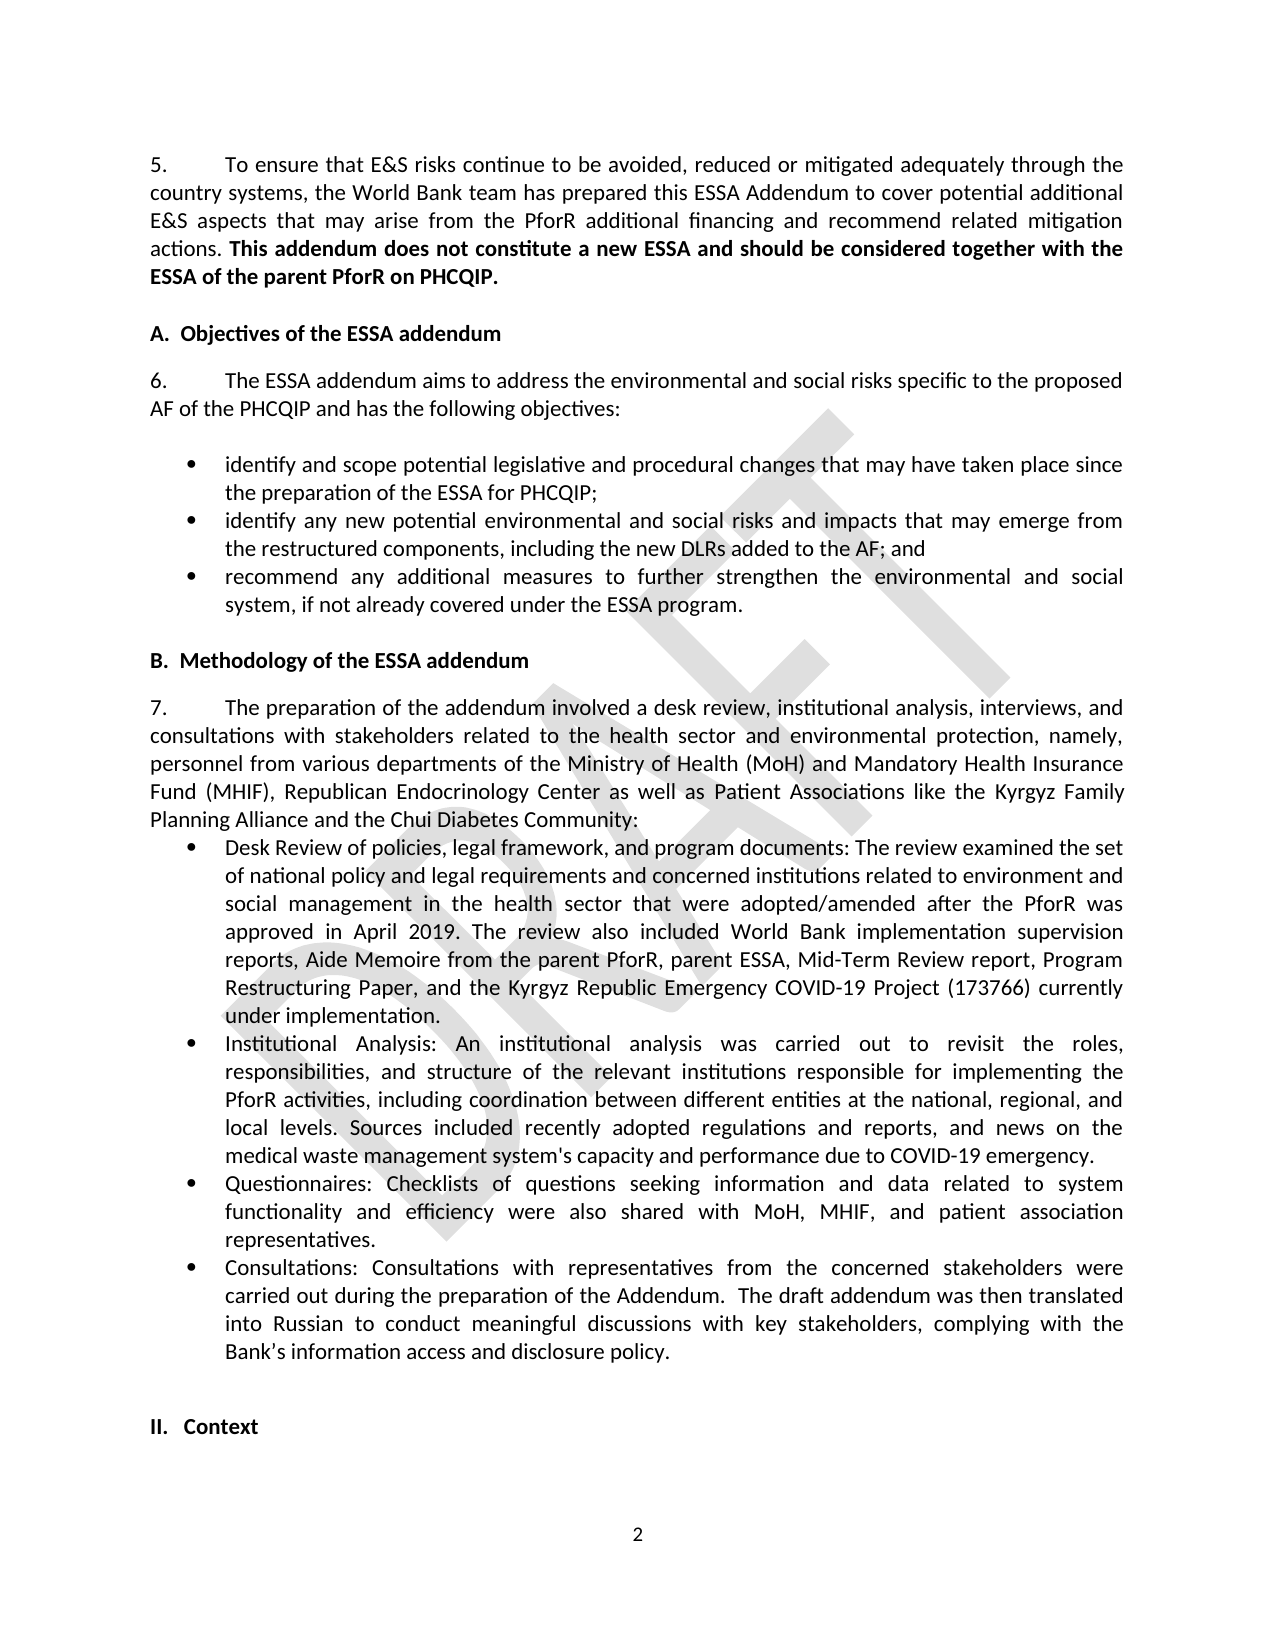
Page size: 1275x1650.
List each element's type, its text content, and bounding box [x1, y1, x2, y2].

list The ESSA addendum aims to address the environmental and social risks specific to the proposed AF of the PHCQIP and has the following objectives: [150, 366, 1125, 422]
list identify any new potential environmental and social risks and impacts that may emerge from the restructured components, including the new DLRs added to the AF; and [187, 506, 1125, 562]
text II. Context [150, 1412, 1125, 1440]
list Desk Review of policies, legal framework, and program documents: The review examined the set of national policy and legal requirements and concerned institutions related to environment and social management in the health sector that were adopted/amended after the PforR was approved in April 2019. The review also included World Bank implementation supervision reports, Aide Memoire from the parent PforR, parent ESSA, Mid-Term Review report, Program Restructuring Paper, and the Kyrgyz Republic Emergency COVID-19 Project (173766) currently under implementation. [187, 833, 1125, 1029]
text B. Methodology of the ESSA addendum [150, 646, 1125, 674]
list Consultations: Consultations with representatives from the concerned stakeholders were carried out during the preparation of the Addendum. The draft addendum was then translated into Russian to conduct meaningful discussions with key stakeholders, complying with the Bank’s information access and disclosure policy. [187, 1253, 1125, 1365]
list recommend any additional measures to further strengthen the environmental and social system, if not already covered under the ESSA program. [187, 562, 1125, 618]
text A. Objectives of the ESSA addendum [150, 319, 1125, 347]
list To ensure that E&S risks continue to be avoided, reduced or mitigated adequately through the country systems, the World Bank team has prepared this ESSA Addendum to cover potential additional E&S aspects that may arise from the PforR additional financing and recommend related mitigation actions. This addendum does not constitute a new ESSA and should be considered together with the ESSA of the parent PforR on PHCQIP. [150, 150, 1125, 290]
list Institutional Analysis: An institutional analysis was carried out to revisit the roles, responsibilities, and structure of the relevant institutions responsible for implementing the PforR activities, including coordination between different entities at the national, regional, and local levels. Sources included recently adopted regulations and reports, and news on the medical waste management system's capacity and performance due to COVID-19 emergency. [187, 1029, 1125, 1169]
list identify and scope potential legislative and procedural changes that may have taken place since the preparation of the ESSA for PHCQIP; [187, 450, 1125, 506]
list The preparation of the addendum involved a desk review, institutional analysis, interviews, and consultations with stakeholders related to the health sector and environmental protection, namely, personnel from various departments of the Ministry of Health (MoH) and Mandatory Health Insurance Fund (MHIF), Republican Endocrinology Center as well as Patient Associations like the Kyrgyz Family Planning Alliance and the Chui Diabetes Community: [150, 693, 1125, 833]
list Questionnaires: Checklists of questions seeking information and data related to system functionality and efficiency were also shared with MoH, MHIF, and patient association representatives. [187, 1169, 1125, 1253]
